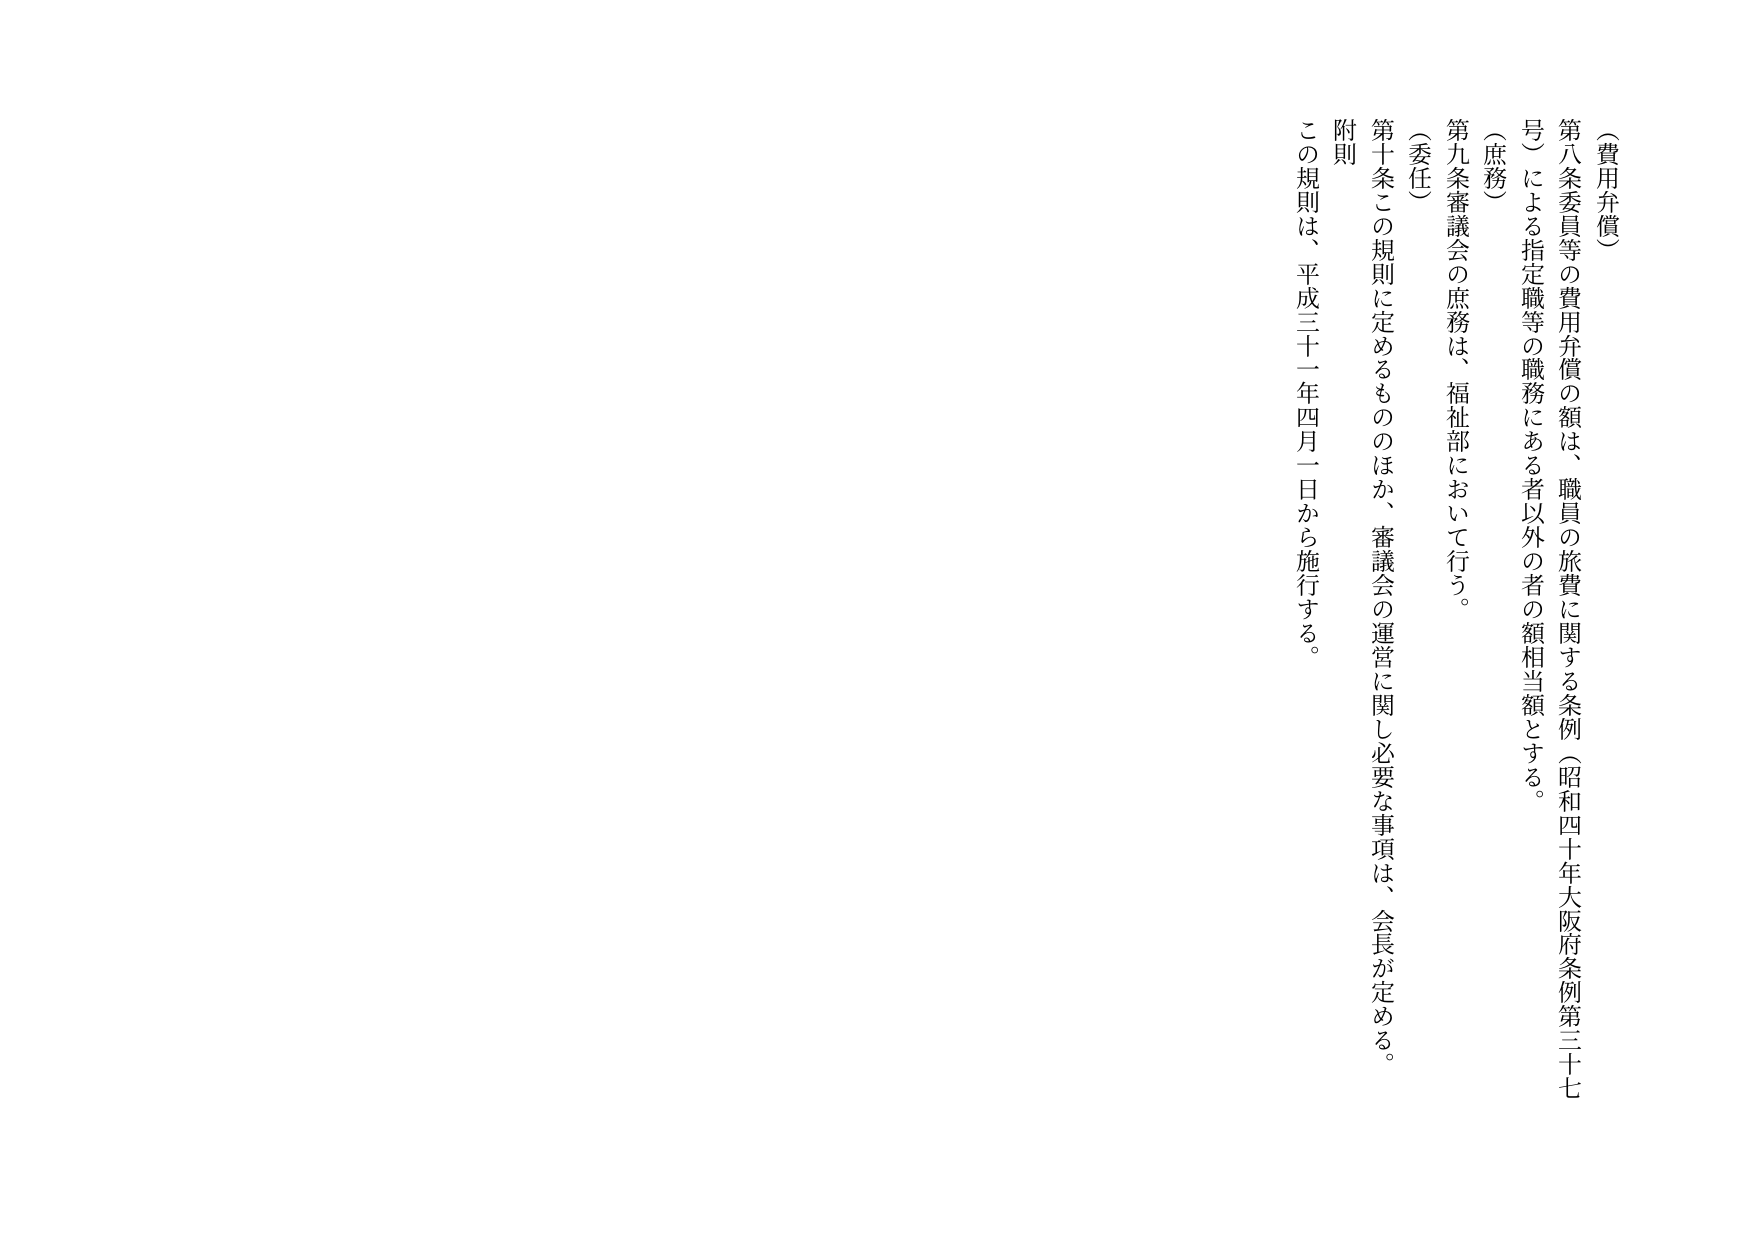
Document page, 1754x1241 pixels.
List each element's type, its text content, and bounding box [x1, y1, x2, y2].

text 第十条この規則に定めるもののほか、審議会の運営に関し必要な事項は、会長が定める。 [1364, 118, 1402, 1122]
text （費用弁償） [1589, 118, 1627, 1122]
text （委任） [1402, 118, 1439, 1122]
text この規則は、平成三十一年四月一日から施行する。 [1289, 118, 1327, 1122]
text （庶務） [1477, 118, 1514, 1122]
text 附則 [1327, 118, 1364, 1122]
text 第八条委員等の費用弁償の額は、職員の旅費に関する条例（昭和四十年大阪府条例第三十七号）による指定職等の職務にある者以外の者の額相当額とする。 [1514, 118, 1589, 1122]
text 第九条審議会の庶務は、福祉部において行う。 [1439, 118, 1477, 1122]
